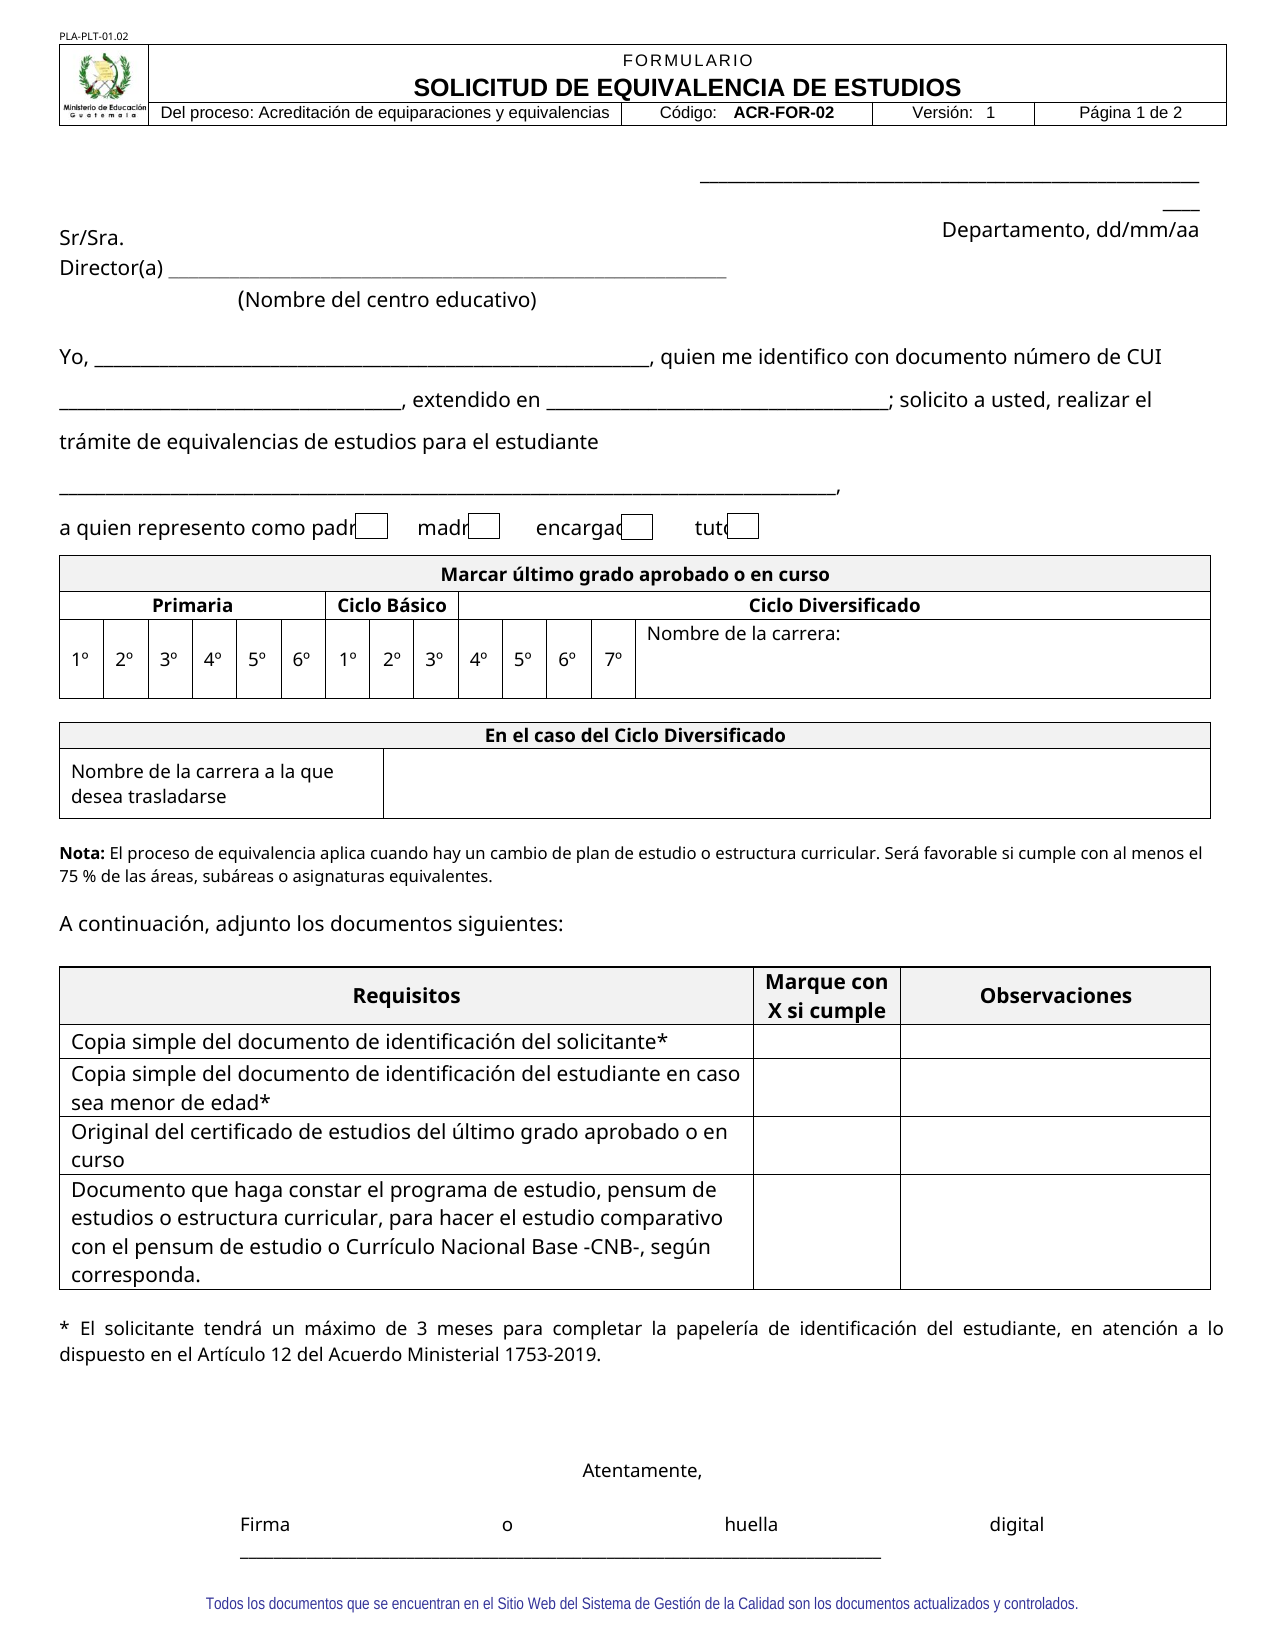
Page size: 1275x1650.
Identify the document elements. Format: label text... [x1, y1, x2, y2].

table_cell 4º [459, 620, 502, 698]
table_cell 7º [592, 620, 635, 698]
text Nota: El proceso de equivalencia aplica cuando hay un cambio de plan de estudio o estructura curricular. Será favorable si cumple con al menos el 75 % de las áreas, subáreas o asignaturas equivalentes. [59, 841, 1225, 887]
table_cell [901, 1059, 1210, 1116]
table_cell Original del certificado de estudios del último grado aprobado o en curso [60, 1117, 753, 1174]
table_cell Nombre de la carrera: [636, 620, 1210, 698]
table_header Observaciones [901, 968, 1210, 1024]
table_cell 2º [104, 620, 148, 698]
table_header Marque con X si cumple [754, 968, 900, 1024]
table_cell 2º [370, 620, 413, 698]
text * El solicitante tendrá un máximo de 3 meses para completar la papelería de identificación del estudiante, en atención a lo dispuesto en el Artículo 12 del Acuerdo Ministerial 1753-2019. [59, 1315, 1225, 1366]
table_header Firma o huella digital _____________________________________________________________________________ [229, 1511, 1056, 1562]
table_cell Documento que haga constar el programa de estudio, pensum de estudios o estructura curricular, para hacer el estudio comparativo con el pensum de estudio o Currículo Nacional Base -CNB-, según corresponda. [60, 1175, 753, 1289]
table_cell Ciclo Básico [326, 592, 458, 619]
table_cell 3º [149, 620, 192, 698]
table_cell 4º [193, 620, 236, 698]
table_cell Copia simple del documento de identificación del solicitante* [60, 1025, 753, 1058]
text Yo, ____________________________________________________________, quien me identifico con documento número de CUI _____________________________________, extendido en _____________________________________; solicito a usted, realizar el trámite de equivalencias de estudios para el estudiante ____________________________________________________________________________________, [59, 342, 1225, 498]
text A continuación, adjunto los documentos siguientes: [59, 909, 1225, 938]
table_cell [901, 1117, 1210, 1174]
table_header En el caso del Ciclo Diversificado [60, 723, 1210, 748]
table_cell 1º [60, 620, 103, 698]
table_cell [384, 749, 1210, 818]
table_cell Ciclo Diversificado [459, 592, 1210, 619]
table_cell [754, 1175, 900, 1289]
text a quien represento como padre madre encargado tutor [59, 513, 1225, 541]
table_header Marcar último grado aprobado o en curso [60, 556, 1210, 591]
table_cell [754, 1059, 900, 1116]
table_cell Primaria [60, 592, 325, 619]
table_cell 3º [414, 620, 458, 698]
table_header __________________________________________________________ Departamento, dd/mm/aa [687, 158, 1211, 243]
table_cell Copia simple del documento de identificación del estudiante en caso sea menor de edad* [60, 1059, 753, 1116]
table_cell 6º [282, 620, 325, 698]
table_cell 5º [503, 620, 546, 698]
text (Nombre del centro educativo) [59, 283, 1225, 314]
table_cell 5º [237, 620, 281, 698]
table_cell 6º [547, 620, 591, 698]
text Sr/Sra. [59, 223, 1225, 251]
table_cell [901, 1175, 1210, 1289]
table_cell 1º [326, 620, 369, 698]
table_header Requisitos [60, 968, 753, 1024]
text Director(a) _______________________________________________________ [59, 251, 1225, 283]
table_cell [754, 1117, 900, 1174]
table_cell [754, 1025, 900, 1058]
table_cell [901, 1025, 1210, 1058]
text Atentamente, [59, 1457, 1225, 1483]
table_cell Nombre de la carrera a la que desea trasladarse [60, 749, 383, 818]
picture [62, 50, 147, 120]
